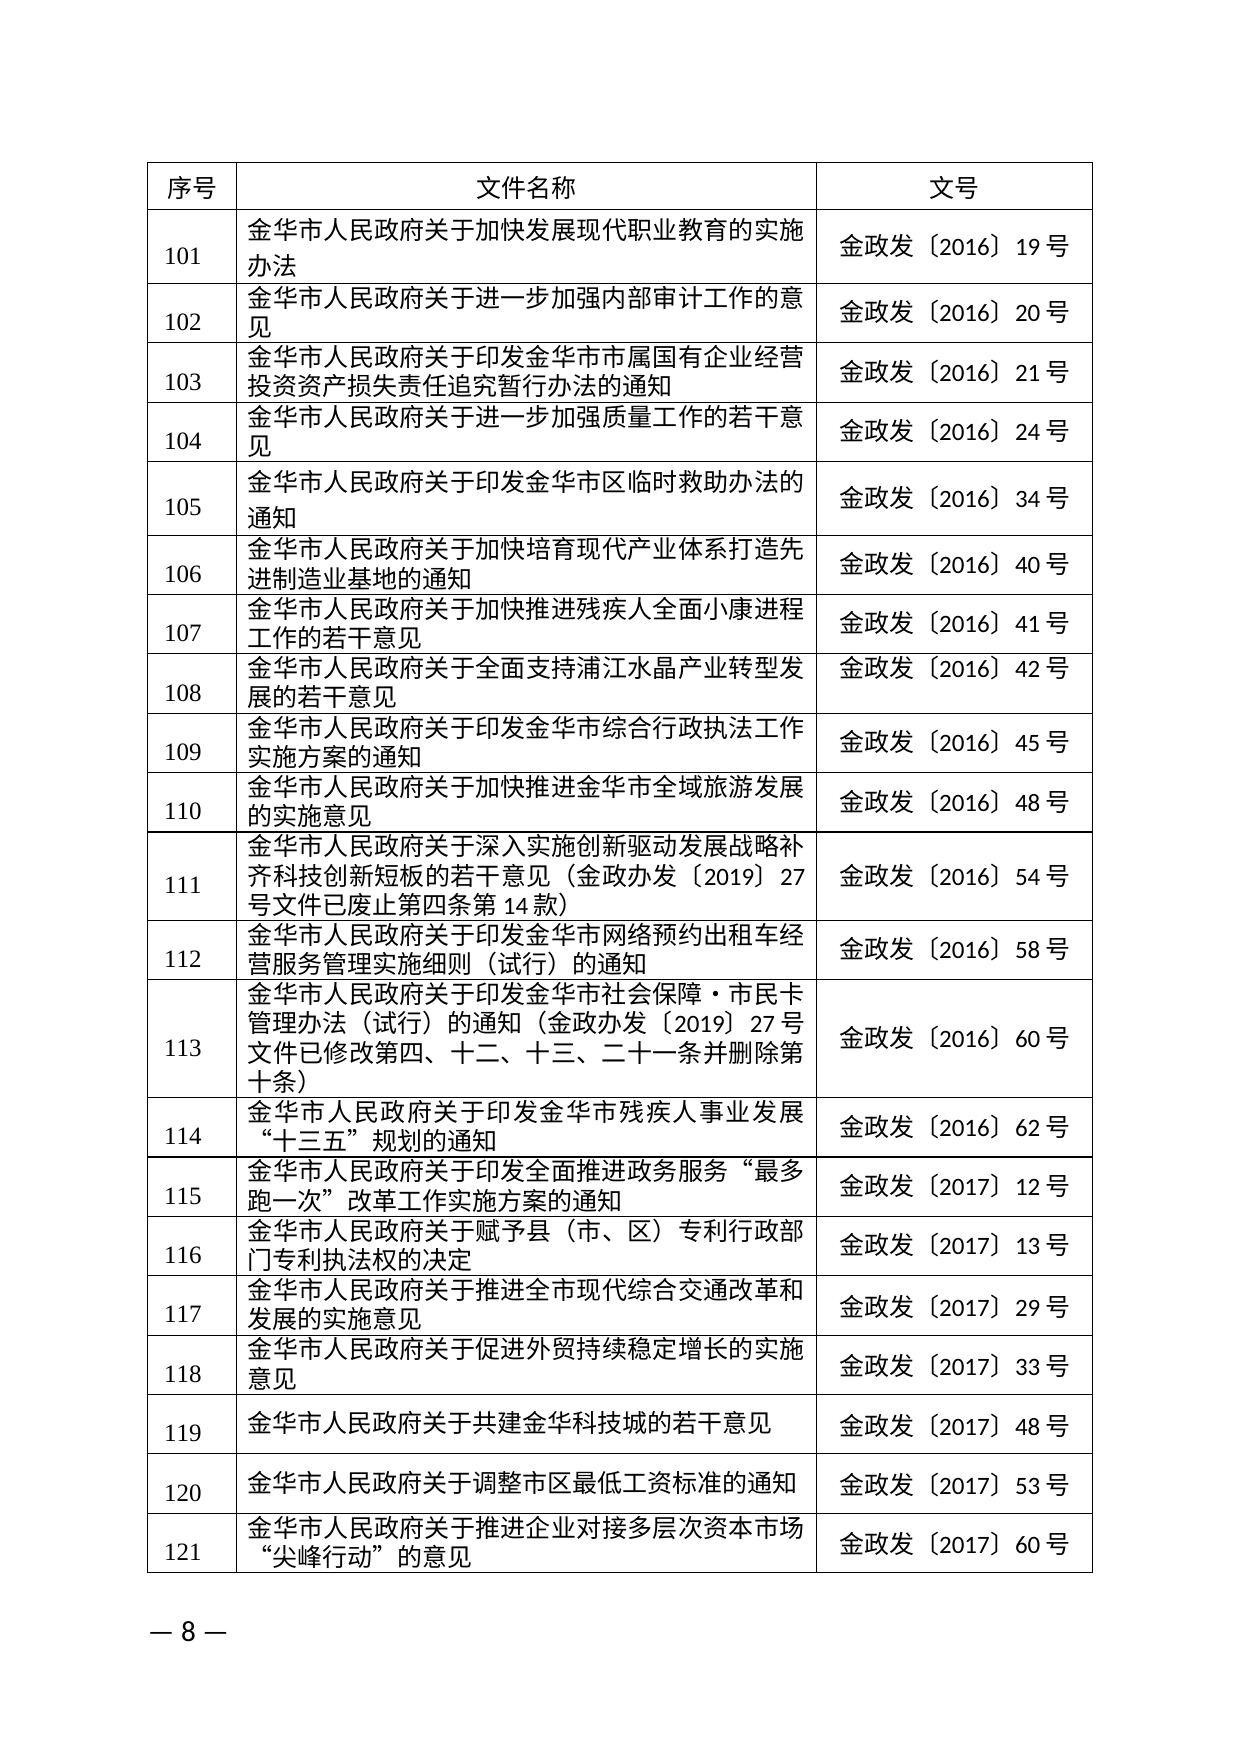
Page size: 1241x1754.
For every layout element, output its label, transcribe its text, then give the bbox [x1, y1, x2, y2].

table_cell [148, 1276, 236, 1334]
table_cell [148, 1098, 236, 1156]
table_cell [148, 1217, 236, 1275]
table_header 文件名称 [237, 163, 816, 209]
table_cell 金政发〔2017〕13号 [817, 1217, 1092, 1275]
table_cell 金政发〔2017〕60号 [817, 1514, 1092, 1572]
table_cell [148, 773, 236, 831]
table_cell 金华市人民政府关于调整市区最低工资标准的通知 [237, 1454, 816, 1513]
table_cell 金政发〔2016〕58号 [817, 921, 1092, 979]
table_cell [148, 921, 236, 979]
table_cell [148, 714, 236, 772]
table_cell [148, 284, 236, 342]
table_cell [148, 462, 236, 534]
table_cell 金政发〔2016〕41号 [817, 595, 1092, 653]
table_cell 金华市人民政府关于印发金华市社会保障•市民卡管理办法（试行）的通知（金政办发〔2019〕27号文件已修改第四、十二、十三、二十一条并删除第十条） [237, 980, 816, 1097]
table_cell 金华市人民政府关于印发金华市综合行政执法工作实施方案的通知 [237, 714, 816, 772]
table_cell 金政发〔2016〕48号 [817, 773, 1092, 831]
table_cell [148, 654, 236, 713]
table_cell 金华市人民政府关于进一步加强质量工作的若干意见 [237, 403, 816, 461]
table_cell 金政发〔2016〕54号 [817, 833, 1092, 920]
table_header 序号 [148, 163, 236, 209]
table_cell 金政发〔2017〕48号 [817, 1395, 1092, 1453]
table_cell [148, 403, 236, 461]
table_cell 金华市人民政府关于进一步加强内部审计工作的意见 [237, 284, 816, 342]
table_cell 金政发〔2016〕24号 [817, 403, 1092, 461]
table_cell 金政发〔2016〕34号 [817, 462, 1092, 534]
table_cell [148, 1514, 236, 1572]
table_cell 金华市人民政府关于印发全面推进政务服务“最多跑一次”改革工作实施方案的通知 [237, 1158, 816, 1216]
table_cell 金政发〔2016〕62号 [817, 1098, 1092, 1156]
table_cell [148, 1454, 236, 1513]
table_cell [148, 1158, 236, 1216]
table_cell 金政发〔2017〕12号 [817, 1158, 1092, 1216]
table_cell [148, 210, 236, 283]
table_cell 金华市人民政府关于共建金华科技城的若干意见 [237, 1395, 816, 1453]
table_cell 金政发〔2017〕33号 [817, 1336, 1092, 1394]
table_header 文号 [817, 163, 1092, 209]
table_cell 金华市人民政府关于加快培育现代产业体系打造先进制造业基地的通知 [237, 536, 816, 594]
table_cell 金政发〔2016〕20号 [817, 284, 1092, 342]
table_cell [148, 1336, 236, 1394]
table_cell [148, 833, 236, 920]
table_cell 金华市人民政府关于推进企业对接多层次资本市场“尖峰行动”的意见 [237, 1514, 816, 1572]
table_cell 金华市人民政府关于加快发展现代职业教育的实施办法 [237, 210, 816, 283]
table_cell 金华市人民政府关于全面支持浦江水晶产业转型发展的若干意见 [237, 654, 816, 713]
table_cell 金华市人民政府关于加快推进残疾人全面小康进程工作的若干意见 [237, 595, 816, 653]
table_cell [148, 1395, 236, 1453]
table_cell 金华市人民政府关于促进外贸持续稳定增长的实施意见 [237, 1336, 816, 1394]
table_cell 金政发〔2016〕60号 [817, 980, 1092, 1097]
table_cell 金华市人民政府关于赋予县（市、区）专利行政部门专利执法权的决定 [237, 1217, 816, 1275]
table_cell [148, 980, 236, 1097]
table_cell 金政发〔2016〕40号 [817, 536, 1092, 594]
table_cell [148, 343, 236, 402]
table_cell 金华市人民政府关于推进全市现代综合交通改革和发展的实施意见 [237, 1276, 816, 1334]
table_cell [148, 595, 236, 653]
table_cell 金华市人民政府关于印发金华市网络预约出租车经营服务管理实施细则（试行）的通知 [237, 921, 816, 979]
table_cell 金政发〔2017〕53号 [817, 1454, 1092, 1513]
table_cell 金华市人民政府关于印发金华市区临时救助办法的通知 [237, 462, 816, 534]
table_cell 金政发〔2016〕19号 [817, 210, 1092, 283]
table_cell 金政发〔2016〕42号 [817, 654, 1092, 713]
table_cell 金政发〔2016〕21号 [817, 343, 1092, 402]
table_cell [148, 536, 236, 594]
table_cell 金华市人民政府关于深入实施创新驱动发展战略补齐科技创新短板的若干意见（金政办发〔2019〕27号文件已废止第四条第14款） [237, 833, 816, 920]
table_cell 金华市人民政府关于印发金华市市属国有企业经营投资资产损失责任追究暂行办法的通知 [237, 343, 816, 402]
table_cell 金华市人民政府关于印发金华市残疾人事业发展“十三五”规划的通知 [237, 1098, 816, 1156]
table_cell 金华市人民政府关于加快推进金华市全域旅游发展的实施意见 [237, 773, 816, 831]
table_cell 金政发〔2016〕45号 [817, 714, 1092, 772]
table_cell 金政发〔2017〕29号 [817, 1276, 1092, 1334]
